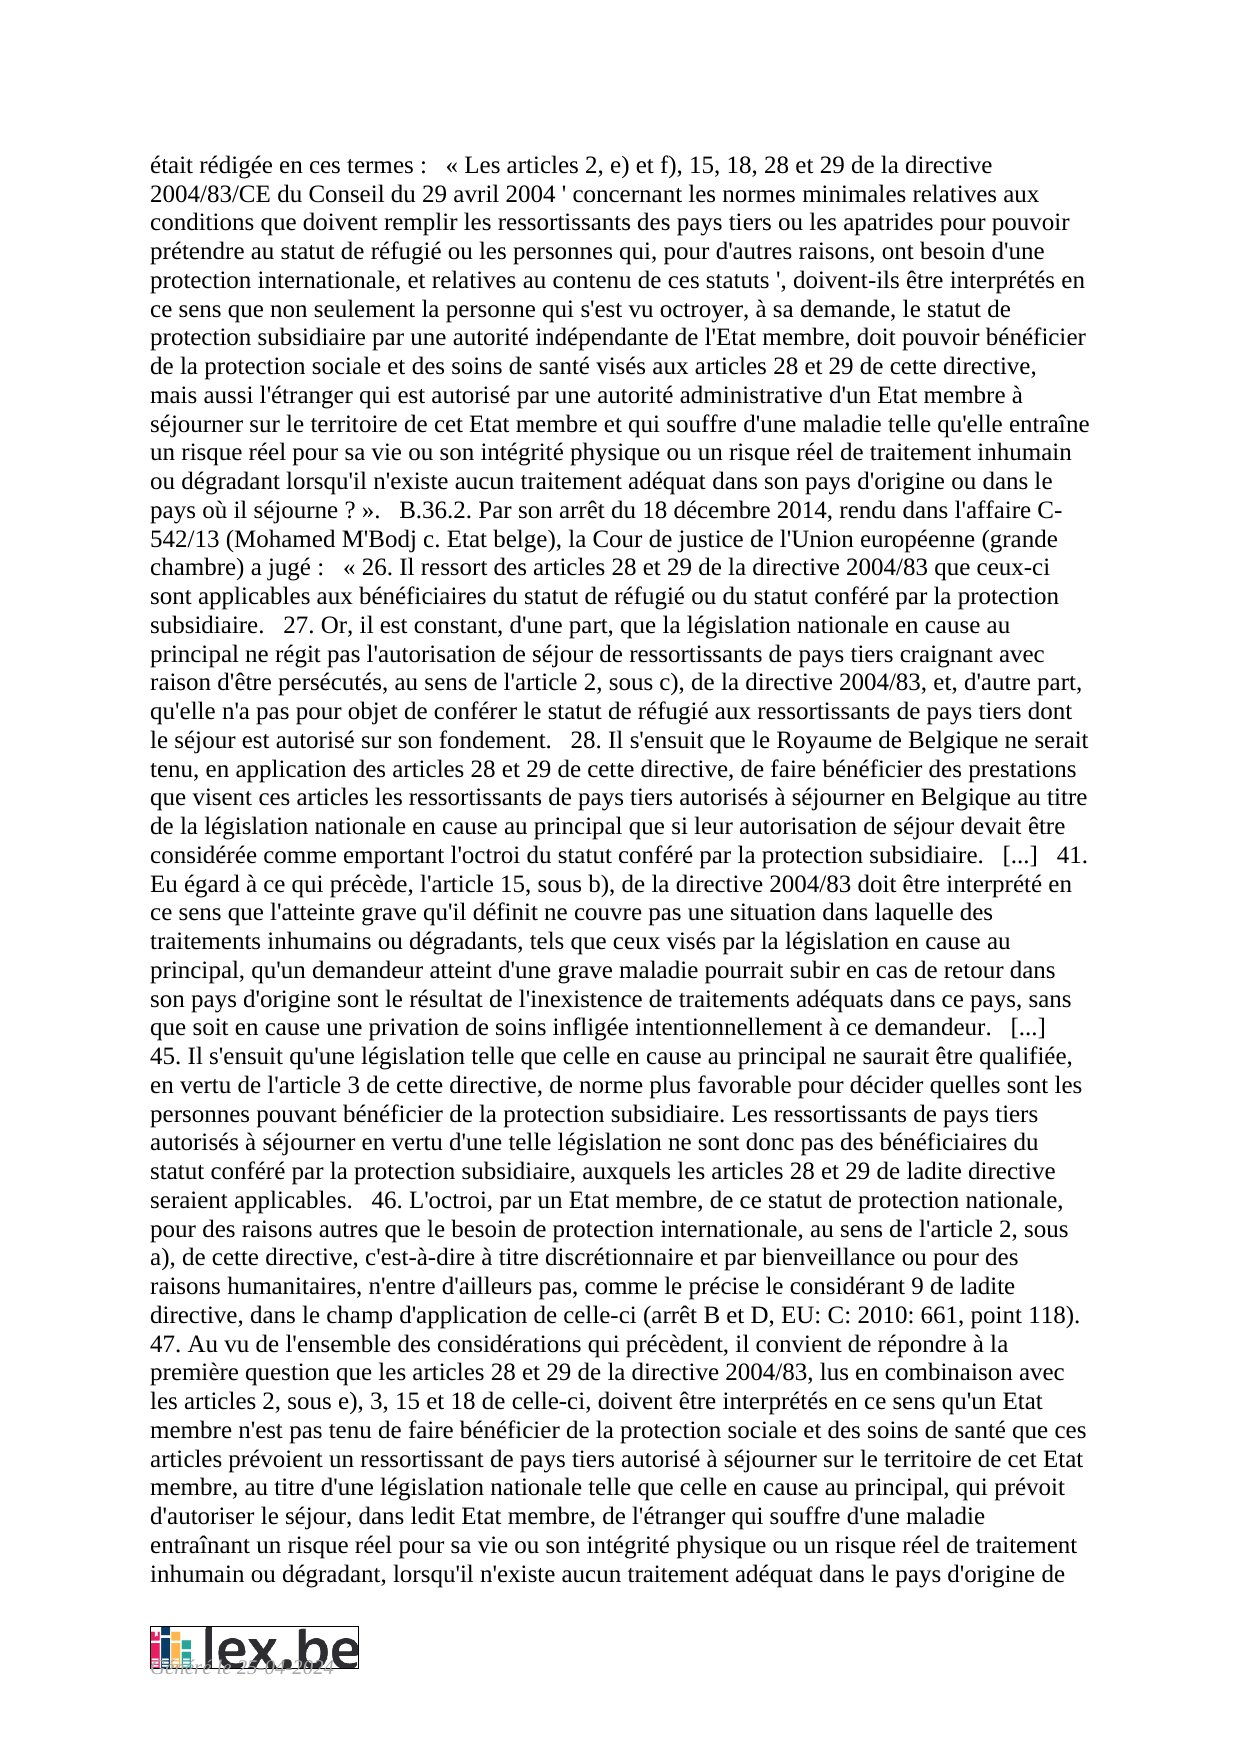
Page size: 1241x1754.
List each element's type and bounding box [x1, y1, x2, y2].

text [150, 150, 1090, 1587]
picture [151, 1627, 358, 1668]
